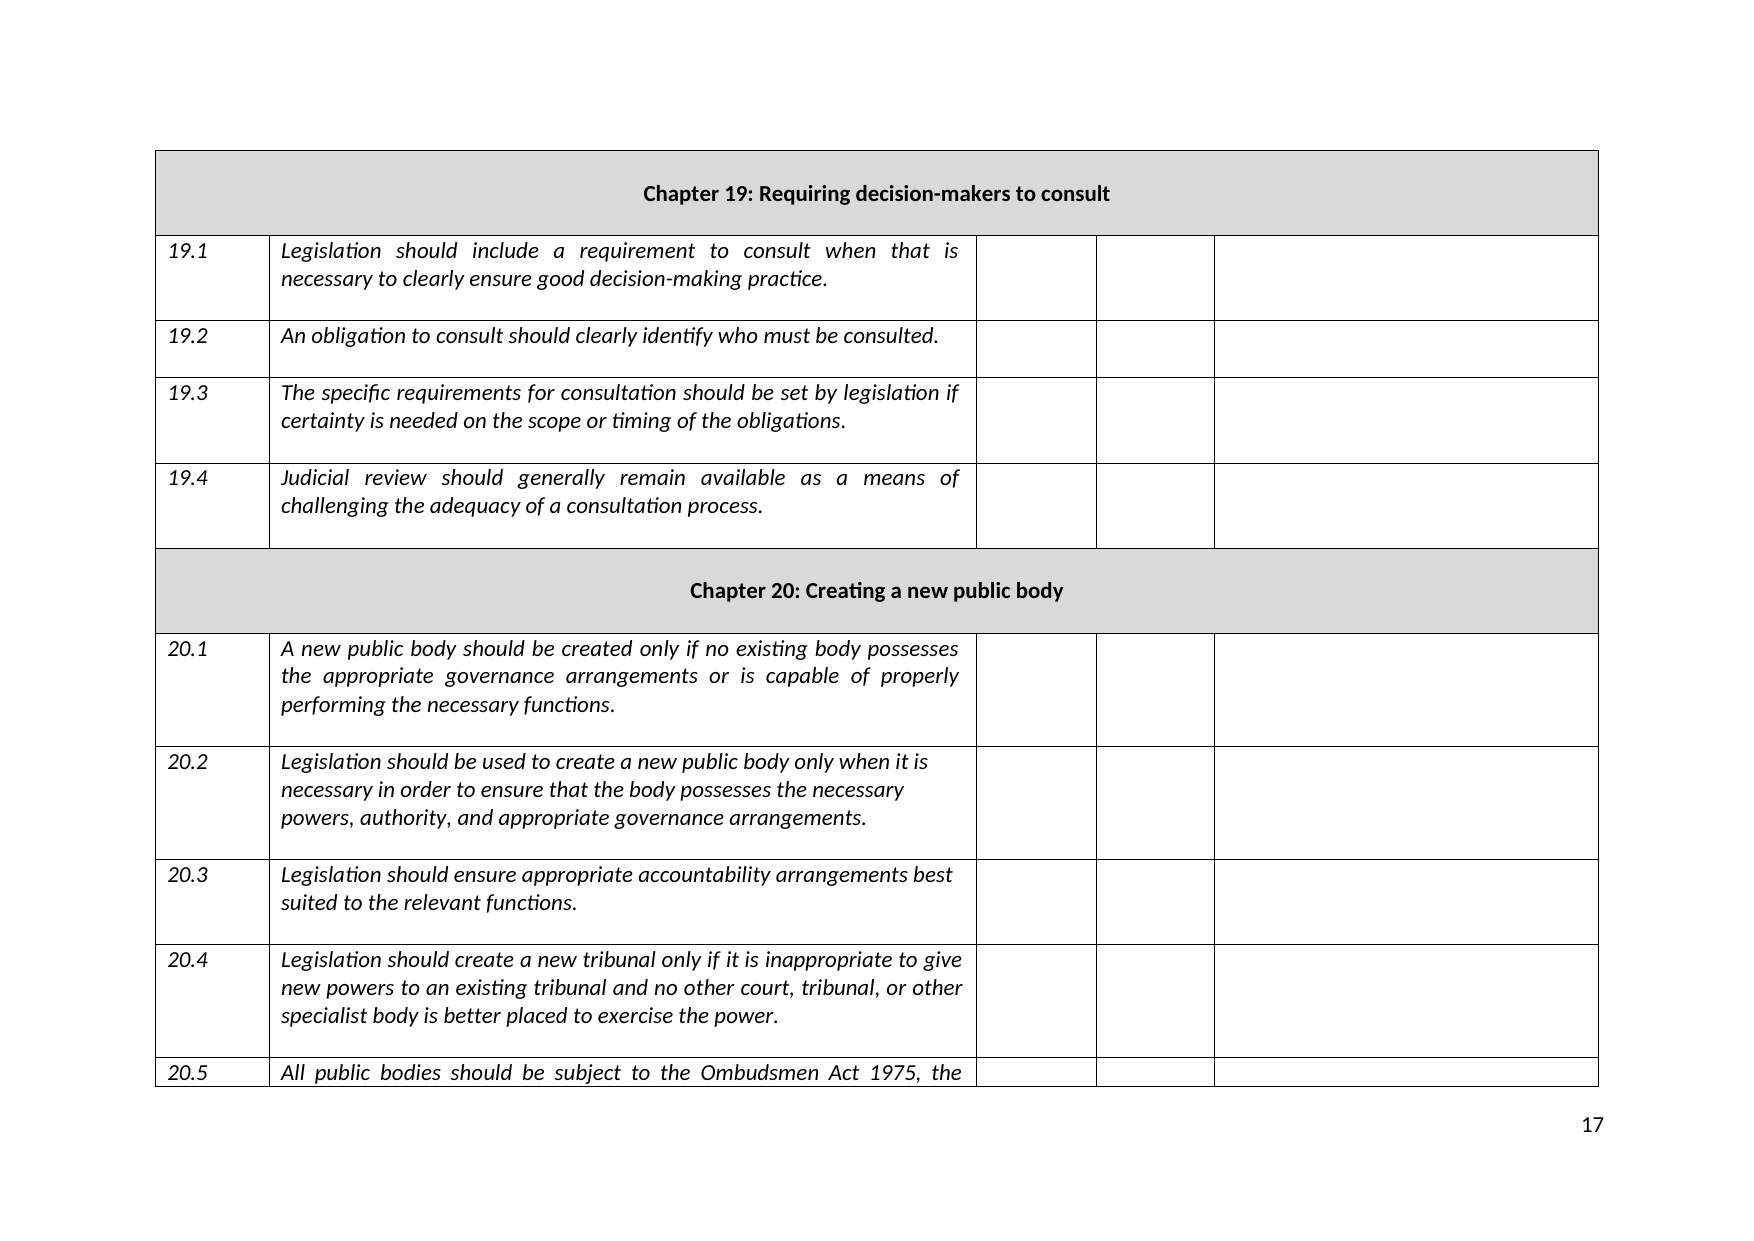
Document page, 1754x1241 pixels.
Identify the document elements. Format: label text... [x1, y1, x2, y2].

table_cell [1097, 945, 1214, 1057]
table_cell Judicial review should generally remain available as a means of challenging the adequacy of a consultation process. [270, 464, 976, 547]
table_cell Legislation should ensure appropriate accountability arrangements best suited to the relevant functions. [270, 860, 976, 944]
table_cell 20.4 [156, 945, 269, 1057]
table_cell [1215, 860, 1598, 944]
table_cell [1097, 860, 1214, 944]
table_cell [1215, 945, 1598, 1057]
table_cell [977, 378, 1096, 462]
table_cell 20.3 [156, 860, 269, 944]
table_cell 19.1 [156, 236, 269, 320]
table_cell [977, 747, 1096, 859]
table_cell [1097, 378, 1214, 462]
table_cell 19.2 [156, 321, 269, 377]
table_cell [977, 1058, 1096, 1086]
table_cell An obligation to consult should clearly identify who must be consulted. [270, 321, 976, 377]
table_cell Chapter 20: Creating a new public body [156, 549, 1598, 633]
table_cell [1097, 321, 1214, 377]
table_cell [1097, 464, 1214, 547]
table_cell [1215, 378, 1598, 462]
table_header Chapter 19: Requiring decision-makers to consult [156, 151, 1598, 235]
table_cell 20.1 [156, 634, 269, 746]
table_cell [1215, 464, 1598, 547]
table_cell [1097, 236, 1214, 320]
table_cell The specific requirements for consultation should be set by legislation if certainty is needed on the scope or timing of the obligations. [270, 378, 976, 462]
table_cell [1215, 634, 1598, 746]
table_cell [977, 321, 1096, 377]
table_cell [977, 634, 1096, 746]
table_cell 20.5 [156, 1058, 269, 1086]
table_cell [1215, 1058, 1598, 1086]
table_cell [1215, 747, 1598, 859]
table_cell 19.4 [156, 464, 269, 547]
table_cell [1215, 236, 1598, 320]
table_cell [270, 1058, 976, 1086]
table_cell [1097, 634, 1214, 746]
table_cell [977, 945, 1096, 1057]
table_cell Legislation should be used to create a new public body only when it is necessary in order to ensure that the body possesses the necessary powers, authority, and appropriate governance arrangements. [270, 747, 976, 859]
table_cell [977, 464, 1096, 547]
table_cell 19.3 [156, 378, 269, 462]
table_cell [977, 860, 1096, 944]
table_cell [1097, 747, 1214, 859]
table_cell A new public body should be created only if no existing body possesses the appropriate governance arrangements or is capable of properly performing the necessary functions. [270, 634, 976, 746]
table_cell 20.2 [156, 747, 269, 859]
table_cell Legislation should create a new tribunal only if it is inappropriate to give new powers to an existing tribunal and no other court, tribunal, or other specialist body is better placed to exercise the power. [270, 945, 976, 1057]
table_cell [977, 236, 1096, 320]
table_cell [1097, 1058, 1214, 1086]
table_cell [1215, 321, 1598, 377]
table_cell Legislation should include a requirement to consult when that is necessary to clearly ensure good decision-making practice. [270, 236, 976, 320]
